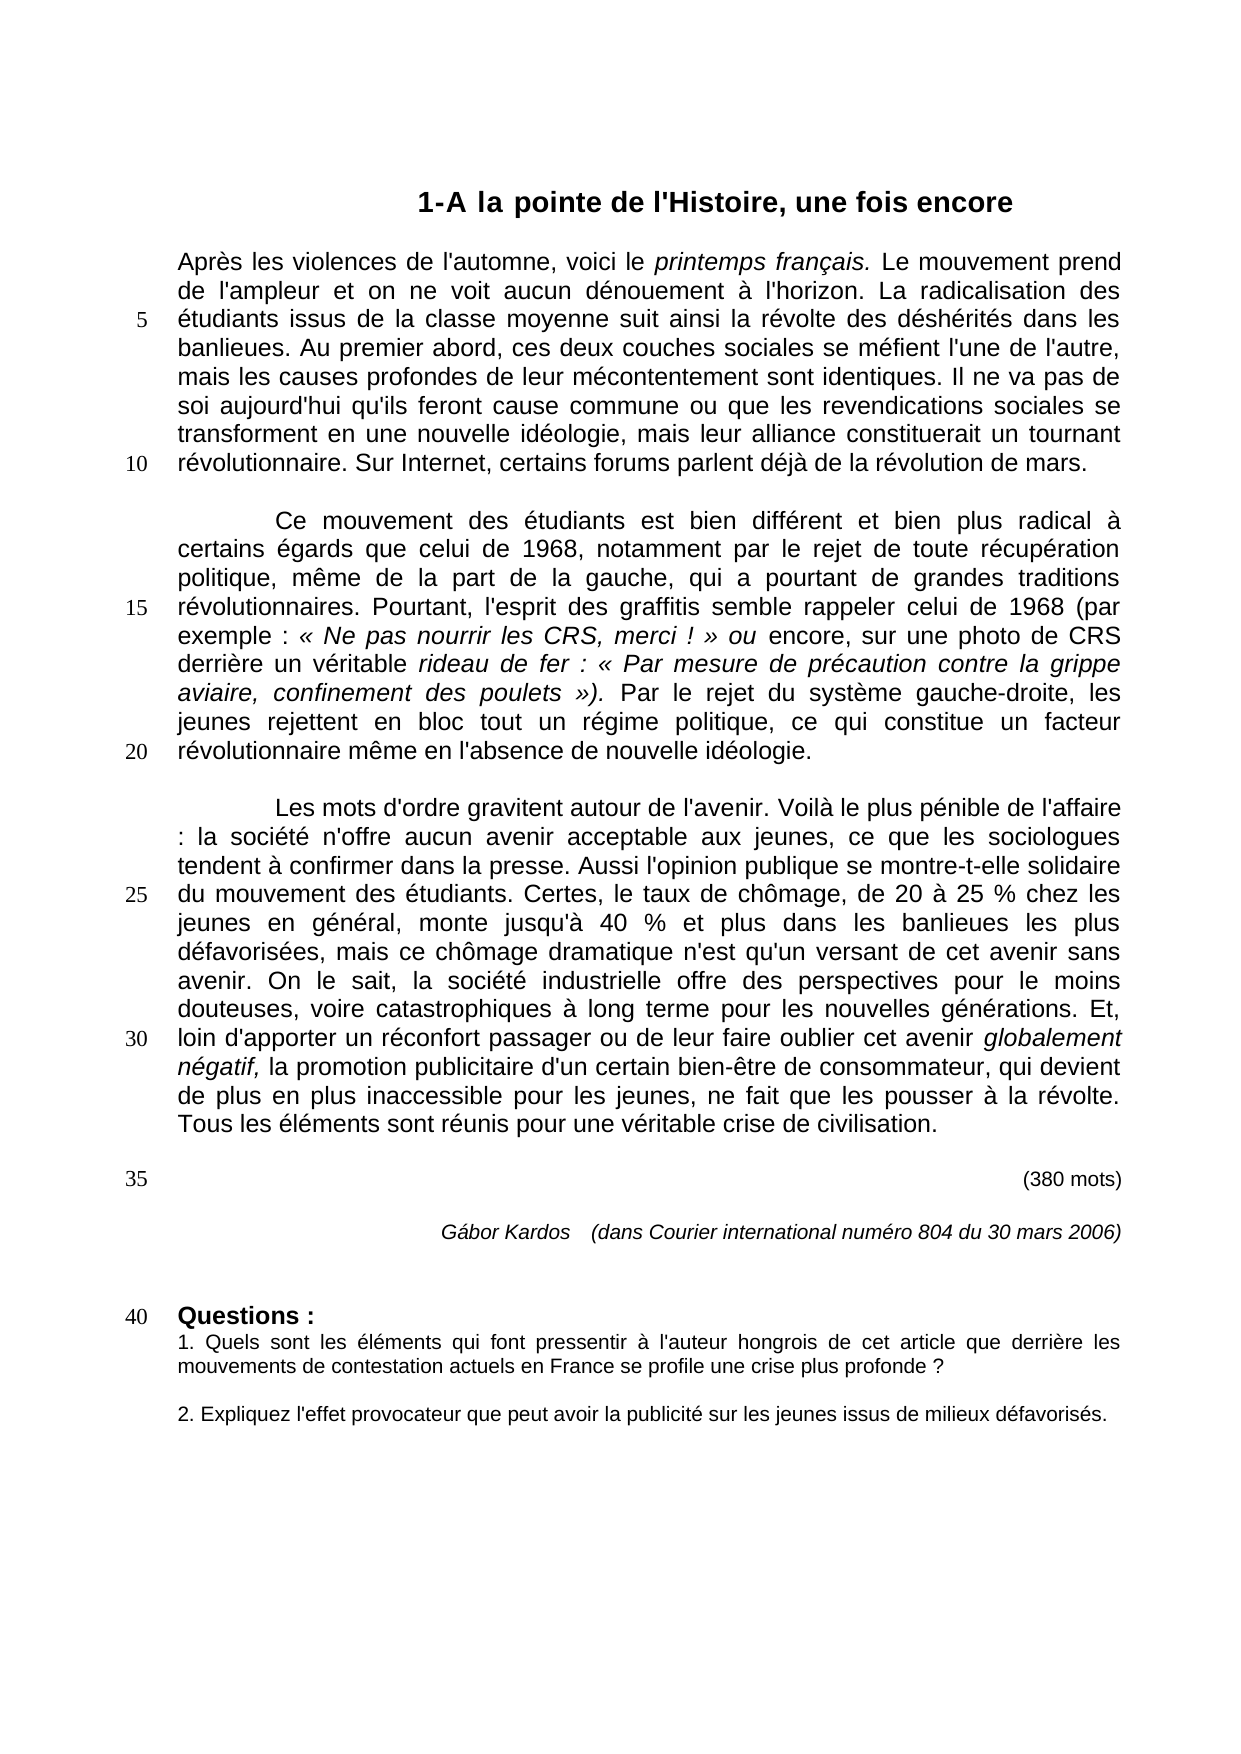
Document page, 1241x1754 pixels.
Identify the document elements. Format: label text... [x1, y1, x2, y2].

text Ce mouvement des étudiants est bien différent et bien plus radical à certains égards que celui de 1968, notamment par le rejet de toute récupération politique, même de la part de la gauche, qui a pourtant de grandes traditions révolutionnaires. Pourtant, l'esprit des graffitis semble rappeler celui de 1968 (par exemple : « Ne pas nourrir les CRS, merci ! » ou encore, sur une photo de CRS derrière un véritable rideau de fer : « Par mesure de précaution contre la grippe aviaire, confinement des poulets »). Par le rejet du système gauche-droite, les jeunes rejettent en bloc tout un régime politique, ce qui constitue un facteur révolutionnaire même en l'absence de nouvelle idéologie. [177, 506, 1122, 764]
text 1-A la pointe de l'Histoire, une fois encore [417, 185, 1122, 218]
text 2. Expliquez l'effet provocateur que peut avoir la publicité sur les jeunes issus de milieux défavorisés. [177, 1402, 1122, 1426]
text Questions : [177, 1301, 1122, 1330]
text 1. Quels sont les éléments qui font pressentir à l'auteur hongrois de cet article que derrière les mouvements de contestation actuels en France se profile une crise plus profonde ? [177, 1330, 1122, 1378]
text Les mots d'ordre gravitent autour de l'avenir. Voilà le plus pénible de l'affaire : la société n'offre aucun avenir acceptable aux jeunes, ce que les sociologues tendent à confirmer dans la presse. Aussi l'opinion publique se montre-t-elle solidaire du mouvement des étudiants. Certes, le taux de chômage, de 20 à 25 % chez les jeunes en général, monte jusqu'à 40 % et plus dans les banlieues les plus défavorisées, mais ce chômage dramatique n'est qu'un versant de cet avenir sans avenir. On le sait, la société industrielle offre des perspectives pour le moins douteuses, voire catastrophiques à long terme pour les nouvelles générations. Et, loin d'apporter un réconfort passager ou de leur faire oublier cet avenir globalement négatif, la promotion publicitaire d'un certain bien-être de consommateur, qui devient de plus en plus inaccessible pour les jeunes, ne fait que les pousser à la révolte. Tous les éléments sont réunis pour une véritable crise de civilisation. [177, 793, 1122, 1138]
text Gábor Kardos (dans Courier international numéro 804 du 30 mars 2006) [177, 1220, 1122, 1244]
text (380 mots) [177, 1167, 1122, 1191]
text Après les violences de l'automne, voici le printemps français. Le mouvement prend de l'ampleur et on ne voit aucun dénouement à l'horizon. La radicalisation des étudiants issus de la classe moyenne suit ainsi la révolte des déshérités dans les banlieues. Au premier abord, ces deux couches sociales se méfient l'une de l'autre, mais les causes profondes de leur mécontentement sont identiques. Il ne va pas de soi aujourd'hui qu'ils feront cause commune ou que les revendications sociales se transforment en une nouvelle idéologie, mais leur alliance constituerait un tournant révolutionnaire. Sur Internet, certains forums parlent déjà de la révolution de mars. [177, 247, 1122, 477]
